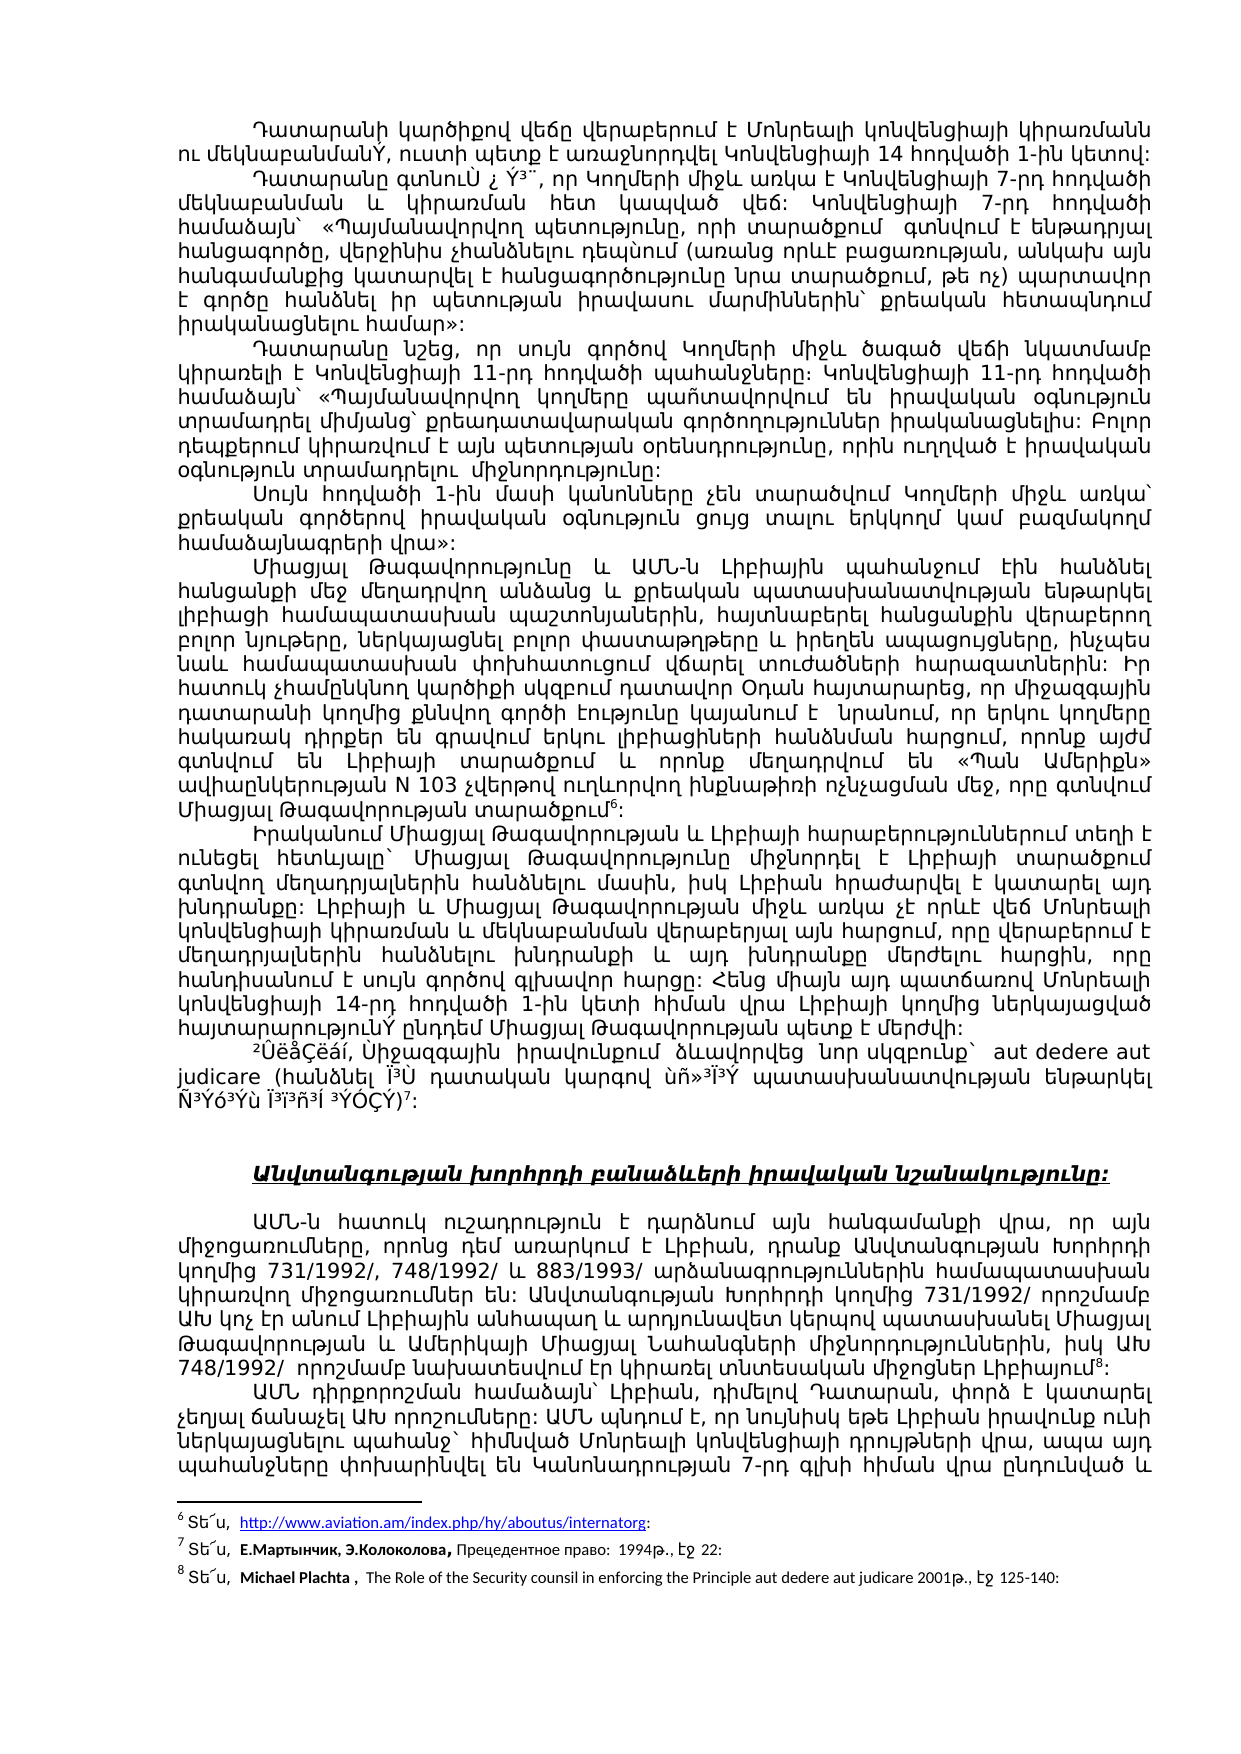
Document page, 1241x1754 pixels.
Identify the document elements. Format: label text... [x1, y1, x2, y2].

list Դատարանը նշեց, որ սույն գործով Կողմերի միջև ծագած վեճի նկատմամբ կիրառելի է Կոնվենցիայի 11-րդ հոդվածի պահանջները։ Կոնվենցիայի 11-րդ հոդվածի համաձայն՝ «Պայմանավորվող կողմերը պաñտավորվում են իրավական օգնություն տրամադրել միմյանց՝ քրեադատավարական գործողություններ իրականացնելիս: Բոլոր դեպքերում կիրառվում է այն պետության օրենսդրությունը, որին ուղղված է իրավական օգնություն տրամադրելու միջնորդությունը: [177, 337, 1152, 482]
list Իրականում Միացյալ Թագավորության և Լիբիայի հարաբերություններում տեղի է ունեցել հետևյալը` Միացյալ Թագավորությունը միջնորդել է Լիբիայի տարածքում գտնվող մեղադրյալներին հանձնելու մասին, իսկ Լիբիան հրաժարվել է կատարել այդ խնդրանքը: Լիբիայի և Միացյալ Թագավորության միջև առկա չէ որևէ վեճ Մոնրեալի կոնվենցիայի կիրառման և մեկնաբանման վերաբերյալ այն հարցում, որը վերաբերում է մեղադրյալներին հանձնելու խնդրանքի և այդ խնդրանքը մերժելու հարցին, որը հանդիսանում է սույն գործով գլխավոր հարցը: Հենց միայն այդ պատճառով Մոնրեալի կոնվենցիայի 14-րդ հոդվածի 1-ին կետի հիման վրա Լիբիայի կողմից ներկայացված հայտարարությունÝ ընդդեմ Միացյալ Թագավորության պետք է մերժվի: [177, 822, 1152, 1040]
list Դատարանի կարծիքով վեճը վերաբերում է Մոնրեալի կոնվենցիայի կիրառմանն ու մեկնաբանմանÝ, ուստի պետք է առաջնորդվել Կոնվենցիայի 14 հոդվածի 1-ին կետով: [177, 118, 1152, 167]
list ²ÛëåÇëáí, Ùիջազգային իրավունքում ձևավորվեց նոր սկզբունք` aut dedere aut judicare (հանձնել Ï³Ù դատական կարգով ùñ»³Ï³Ý պատասխանատվության ենթարկել Ñ³Ýó³Ýù Ï³ï³ñ³Í ³ÝÓÇÝ): [177, 1040, 1152, 1113]
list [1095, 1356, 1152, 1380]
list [177, 1380, 1152, 1477]
list Սույն հոդվածի 1-ին մասի կանոնները չեն տարածվում Կողմերի միջև առկա՝ քրեական գործերով իրավական օգնություն ցույց տալու երկկողմ կամ բազմակողմ համաձայնագրերի վրա»: [177, 482, 1152, 555]
list Միացյալ Թագավորությունը և ԱՄՆ-ն Լիբիային պահանջում էին հանձնել հանցանքի մեջ մեղադրվող անձանց և քրեական պատասխանատվության ենթարկել լիբիացի համապատասխան պաշտոնյաներին, հայտնաբերել հանցանքին վերաբերող բոլոր նյութերը, ներկայացնել բոլոր փաստաթղթերը և իրեղեն ապացույցները, ինչպես նաև համապատասխան փոխհատուցում վճարել տուժածների հարազատներին: Իր հատուկ չհամընկնող կարծիքի սկզբում դատավոր Օդան հայտարարեց, որ միջազգային դատարանի կողմից քննվող գործի էությունը կայանում է նրանում, որ երկու կողմերը հակառակ դիրքեր են գրավում երկու լիբիացիների հանձնման հարցում, որոնք այժմ գտնվում են Լիբիայի տարածքում և որոնք մեղադրվում են «Պան Ամերիքն» ավիաընկերության N 103 չվերթով ուղևորվող ինքնաթիռի ոչնչացման մեջ, որը գտնվում Միացյալ Թագավորության տարածքում: [177, 555, 1152, 822]
list Դատարանը գտնուÙ ¿ Ý³¨, որ Կողմերի միջև առկա է Կոնվենցիայի 7-րդ հոդվածի մեկնաբանման և կիրառման հետ կապված վեճ: Կոնվենցիայի 7-րդ հոդվածի համաձայն՝ «Պայմանավորվող պետությունը, որի տարածքում գտնվում է ենթադրյալ հանցագործը, վերջինիս չհանձնելու դեպùում (առանց որևէ բացառության, անկախ այն հանգամանքից կատարվել է հանցագործությունը նրա տարածքում, թե ոչ) պարտավոր է գործը հանձնել իր պետության իրավասու մարմիններին՝ քրեական հետապնդում իրականացնելու համար»: [177, 167, 1152, 337]
list Անվտանգության խորհրդի բանաձևերի իրավական նշանակությունը: [177, 1162, 1152, 1186]
